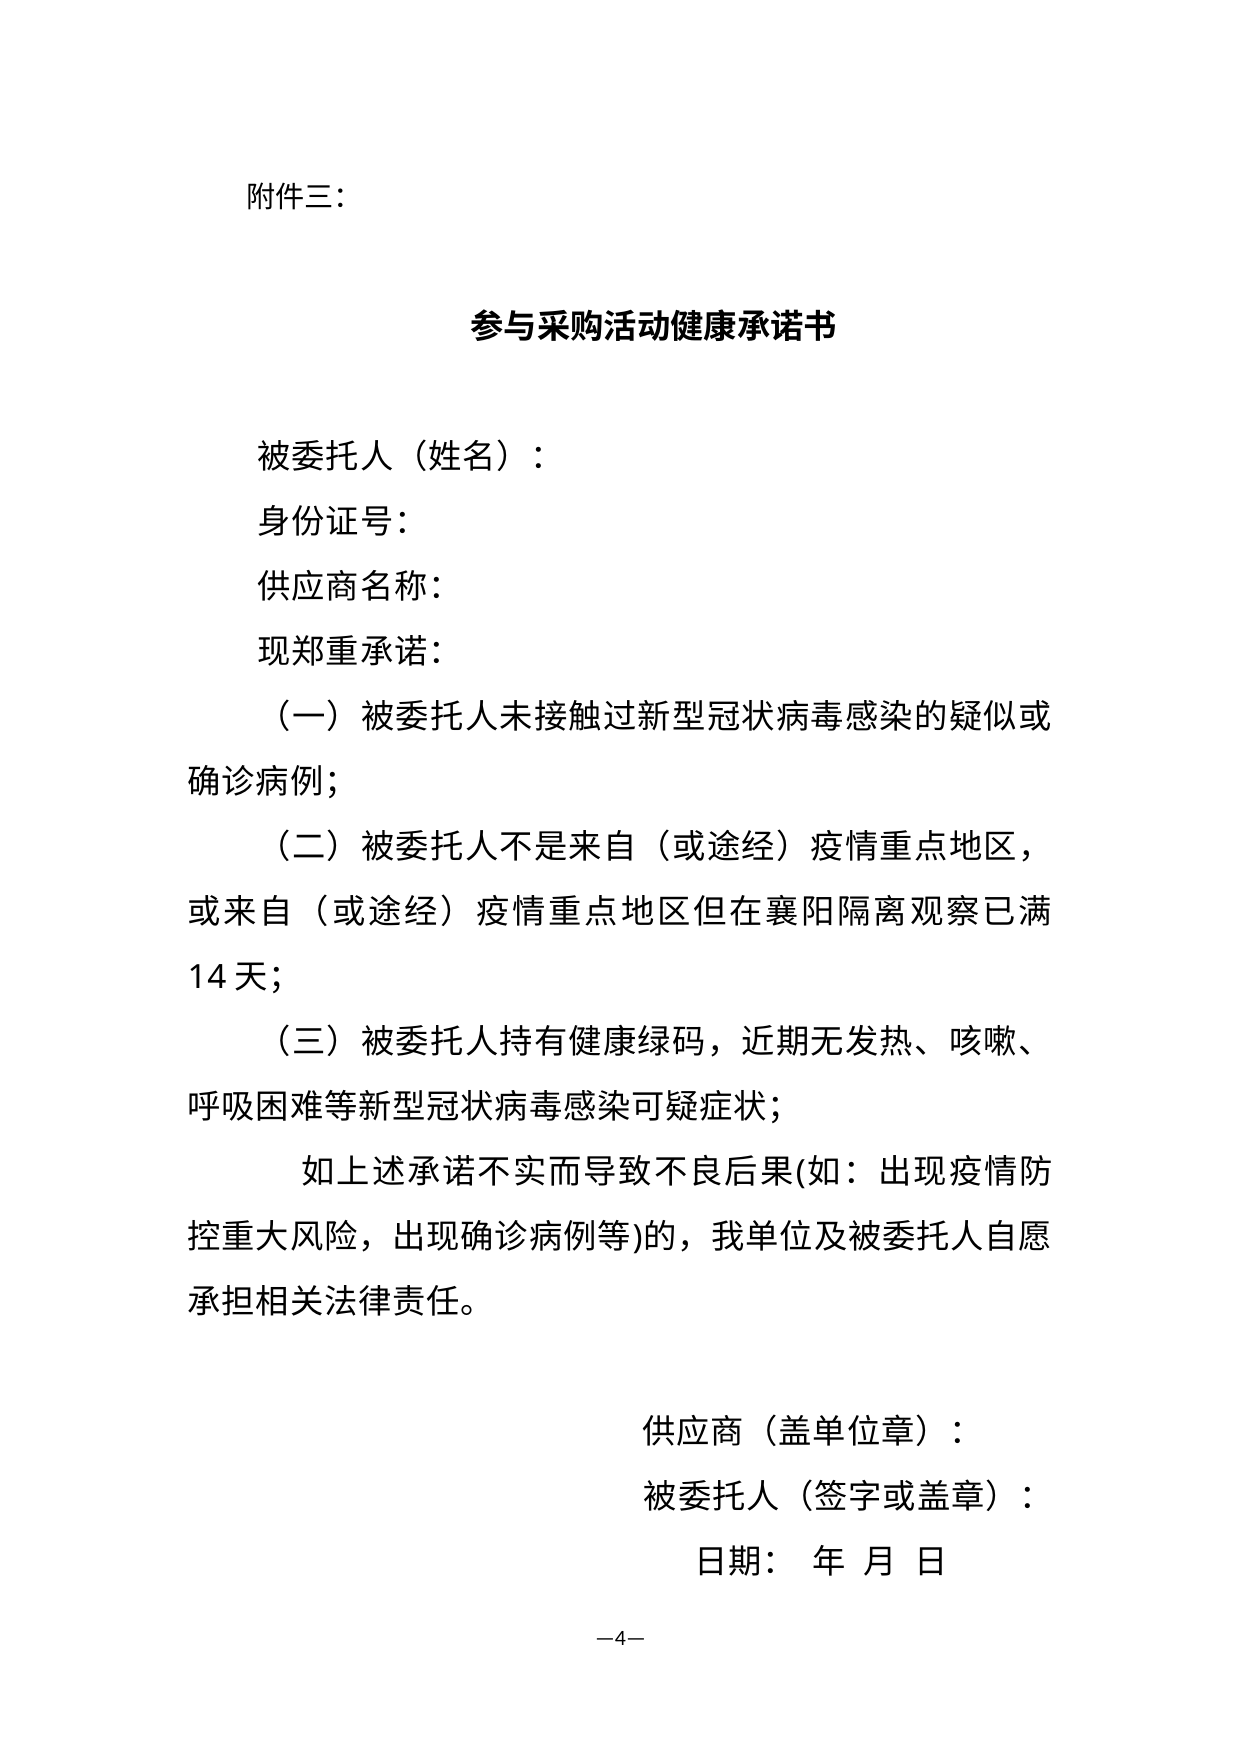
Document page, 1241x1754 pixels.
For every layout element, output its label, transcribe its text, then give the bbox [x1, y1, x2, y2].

text 如上述承诺不实而导致不良后果(如：出现疫情防控重大风险，出现确诊病例等)的，我单位及被委托人自愿承担相关法律责任。 [187, 1137, 1053, 1332]
text 被委托人（姓名）： [187, 422, 1053, 487]
text （一）被委托人未接触过新型冠状病毒感染的疑似或确诊病例； [187, 682, 1053, 812]
text 日期： 年 月 日 [187, 1527, 948, 1592]
text （二）被委托人不是来自（或途经）疫情重点地区，或来自（或途经）疫情重点地区但在襄阳隔离观察已满14天； [187, 812, 1053, 1007]
text 现郑重承诺： [187, 617, 1053, 682]
text （三）被委托人持有健康绿码，近期无发热、咳嗽、呼吸困难等新型冠状病毒感染可疑症状； [187, 1007, 1053, 1137]
text 供应商（盖单位章）： [187, 1397, 983, 1462]
text 附件三： [187, 162, 1053, 227]
text 供应商名称： [187, 552, 1053, 617]
text 参与采购活动健康承诺书 [187, 292, 1053, 357]
text 身份证号： [187, 487, 1053, 552]
text 被委托人（签字或盖章）： [187, 1462, 1053, 1527]
